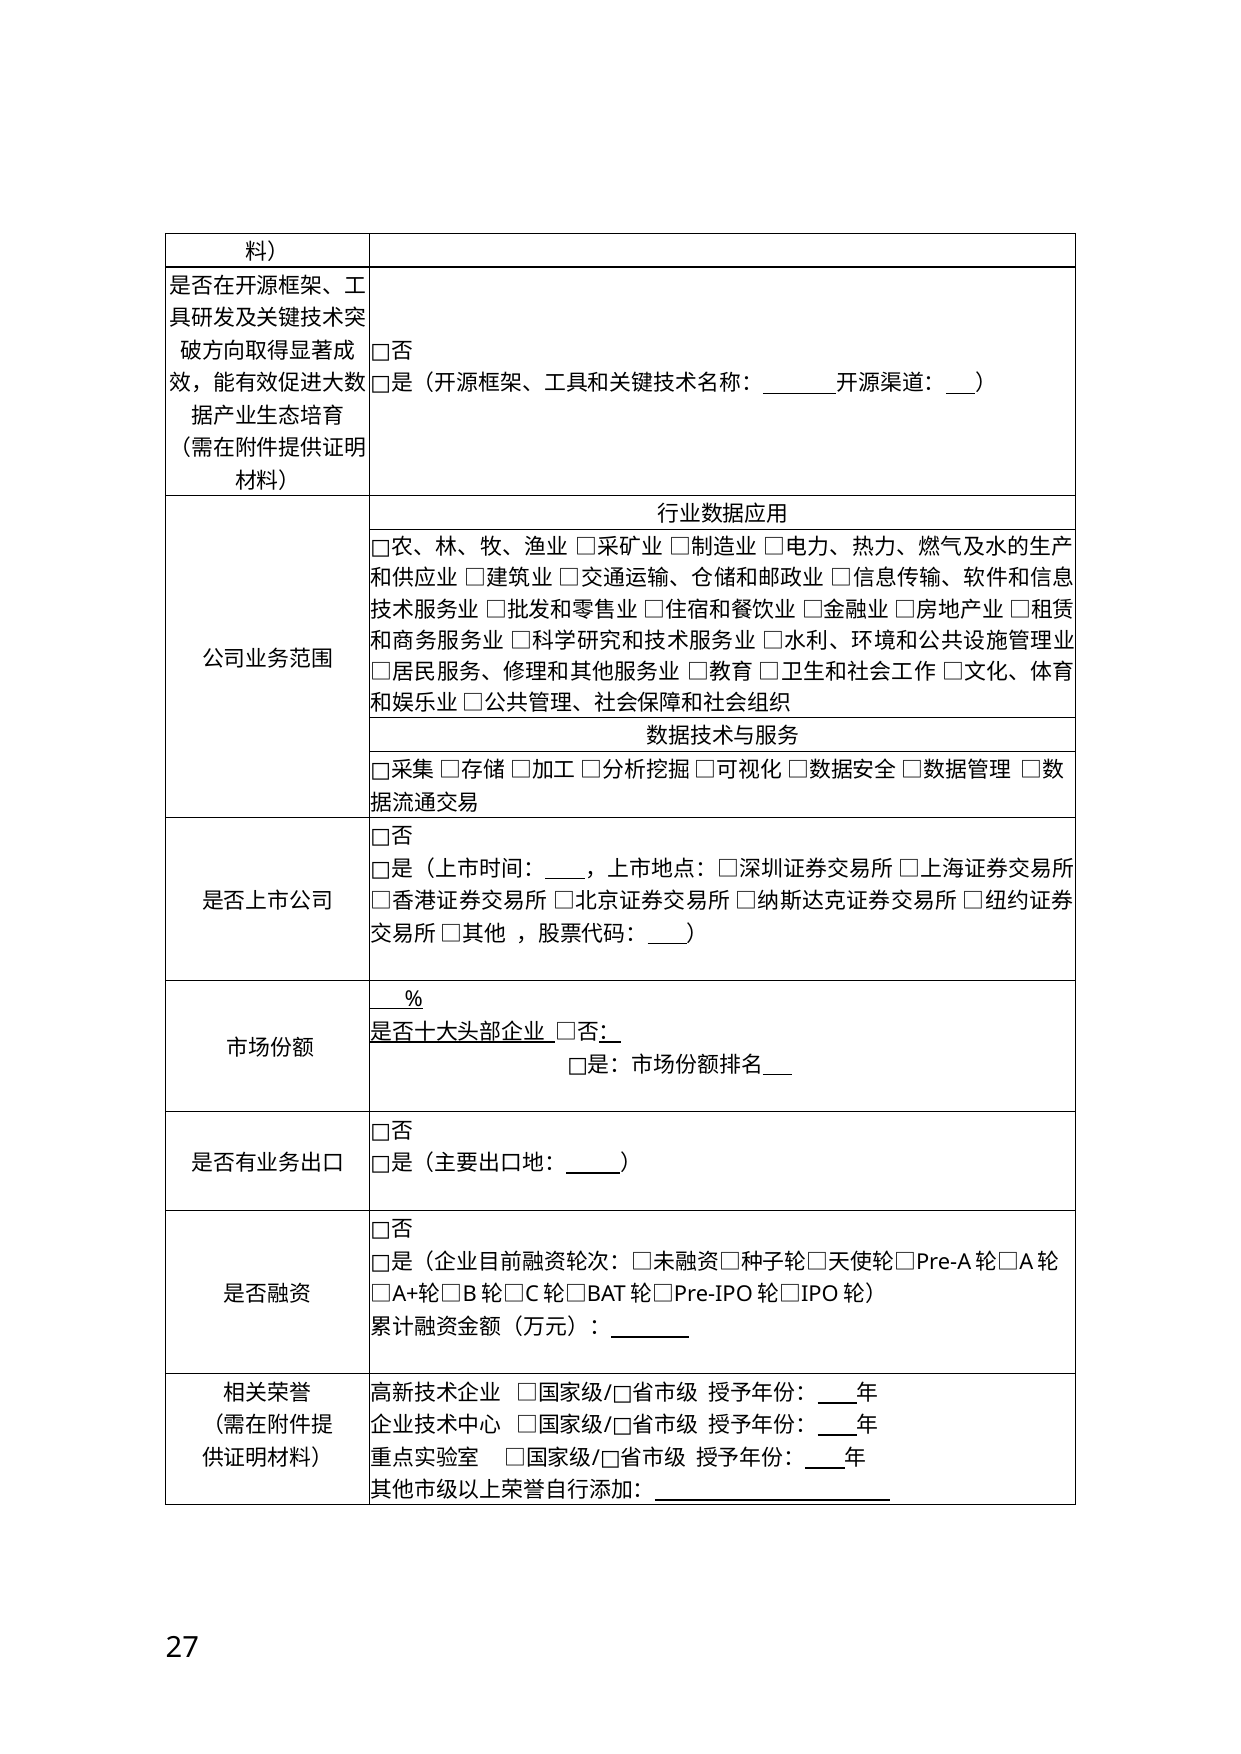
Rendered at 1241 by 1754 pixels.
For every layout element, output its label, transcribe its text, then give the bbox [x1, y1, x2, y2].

table_cell □否 □是（企业目前融资轮次：□未融资□种子轮□天使轮□Pre-A轮□A轮□A+轮□B轮□C轮□BAT轮□Pre-IPO轮□IPO轮） 累计融资金额（万元）： [370, 1211, 1075, 1373]
table_cell □否 □是（上市时间： ，上市地点：□深圳证券交易所 □上海证券交易所 □香港证券交易所 □北京证券交易所 □纳斯达克证券交易所 □纽约证券交易所 □其他 ，股票代码： ） [370, 818, 1075, 980]
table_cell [166, 234, 369, 266]
table_cell 公司业务范围 [166, 496, 369, 817]
table_cell □农、林、牧、渔业 □采矿业 □制造业 □电力、热力、燃气及水的生产和供应业 □建筑业 □交通运输、仓储和邮政业 □信息传输、软件和信息技术服务业 □批发和零售业 □住宿和餐饮业 □金融业 □房地产业 □租赁和商务服务业 □科学研究和技术服务业 □水利、环境和公共设施管理业 □居民服务、修理和其他服务业 □教育 □卫生和社会工作 □文化、体育和娱乐业 □公共管理、社会保障和社会组织 [370, 530, 1075, 717]
table_cell □否 □是（开源框架、工具和关键技术名称： 开源渠道： ） [370, 268, 1075, 495]
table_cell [370, 234, 1075, 266]
table_cell 是否融资 [166, 1211, 369, 1373]
table_cell 数据技术与服务 [370, 718, 1075, 751]
table_cell □采集 □存储 □加工 □分析挖掘 □可视化 □数据安全 □数据管理 □数据流通交易 [370, 752, 1075, 817]
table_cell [370, 1374, 1075, 1504]
table_cell 行业数据应用 [370, 496, 1075, 528]
table_cell □否 □是（主要出口地： ） [370, 1112, 1075, 1210]
table_cell 相关荣誉 （需在附件提 供证明材料） [166, 1374, 369, 1504]
table_cell 市场份额 [166, 981, 369, 1111]
table_cell % 是否十大头部企业 □否： □是：市场份额排名 [370, 981, 1075, 1111]
table_cell 是否上市公司 [166, 818, 369, 980]
table_cell 是否有业务出口 [166, 1112, 369, 1210]
table_cell 是否在开源框架、工具研发及关键技术突破方向取得显著成效，能有效促进大数据产业生态培育 （需在附件提供证明材料） [166, 268, 369, 495]
